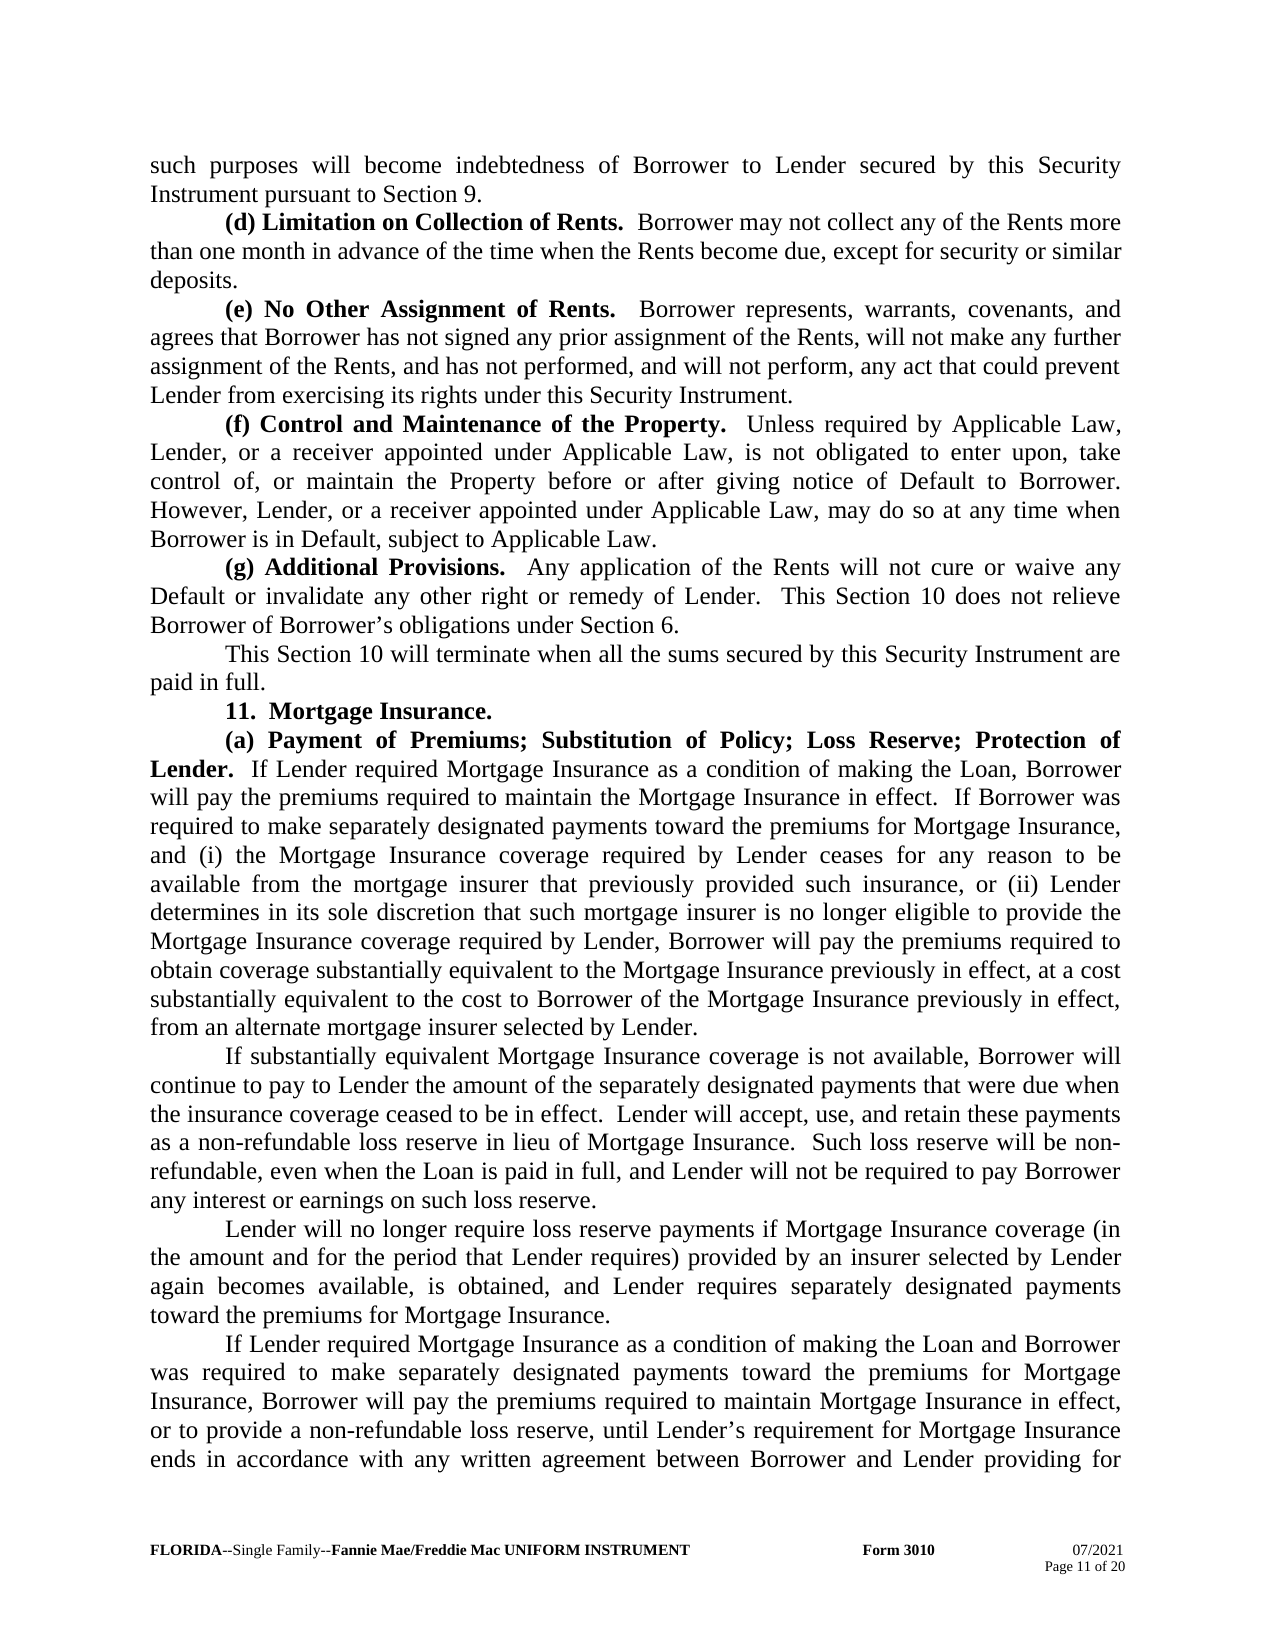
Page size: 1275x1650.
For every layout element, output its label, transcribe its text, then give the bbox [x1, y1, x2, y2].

text (a) Payment of Premiums; Substitution of Policy; Loss Reserve; Protection of Lender. If Lender required Mortgage Insurance as a condition of making the Loan, Borrower will pay the premiums required to maintain the Mortgage Insurance in effect. If Borrower was required to make separately designated payments toward the premiums for Mortgage Insurance, and (i) the Mortgage Insurance coverage required by Lender ceases for any reason to be available from the mortgage insurer that previously provided such insurance, or (ii) Lender determines in its sole discretion that such mortgage insurer is no longer eligible to provide the Mortgage Insurance coverage required by Lender, Borrower will pay the premiums required to obtain coverage substantially equivalent to the Mortgage Insurance previously in effect, at a cost substantially equivalent to the cost to Borrower of the Mortgage Insurance previously in effect, from an alternate mortgage insurer selected by Lender. [150, 725, 1122, 1041]
text 11. Mortgage Insurance. [150, 696, 1122, 725]
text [150, 1329, 1122, 1472]
text (g) Additional Provisions. Any application of the Rents will not cure or waive any Default or invalidate any other right or remedy of Lender. This Section 10 does not relieve Borrower of Borrower’s obligations under Section 6. [150, 552, 1122, 639]
text (f) Control and Maintenance of the Property. Unless required by Applicable Law, Lender, or a receiver appointed under Applicable Law, is not obligated to enter upon, take control of, or maintain the Property before or after giving notice of Default to Borrower. However, Lender, or a receiver appointed under Applicable Law, may do so at any time when Borrower is in Default, subject to Applicable Law. [150, 409, 1122, 552]
text This Section 10 will terminate when all the sums secured by this Security Instrument are paid in full. [150, 639, 1122, 696]
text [150, 150, 1122, 207]
text (d) Limitation on Collection of Rents. Borrower may not collect any of the Rents more than one month in advance of the time when the Rents become due, except for security or similar deposits. [150, 207, 1122, 294]
text Lender will no longer require loss reserve payments if Mortgage Insurance coverage (in the amount and for the period that Lender requires) provided by an insurer selected by Lender again becomes available, is obtained, and Lender requires separately designated payments toward the premiums for Mortgage Insurance. [150, 1214, 1122, 1329]
text (e) No Other Assignment of Rents. Borrower represents, warrants, covenants, and agrees that Borrower has not signed any prior assignment of the Rents, will not make any further assignment of the Rents, and has not performed, and will not perform, any act that could prevent Lender from exercising its rights under this Security Instrument. [150, 294, 1122, 409]
text If substantially equivalent Mortgage Insurance coverage is not available, Borrower will continue to pay to Lender the amount of the separately designated payments that were due when the insurance coverage ceased to be in effect. Lender will accept, use, and retain these payments as a non-refundable loss reserve in lieu of Mortgage Insurance. Such loss reserve will be non-refundable, even when the Loan is paid in full, and Lender will not be required to pay Borrower any interest or earnings on such loss reserve. [150, 1041, 1122, 1214]
